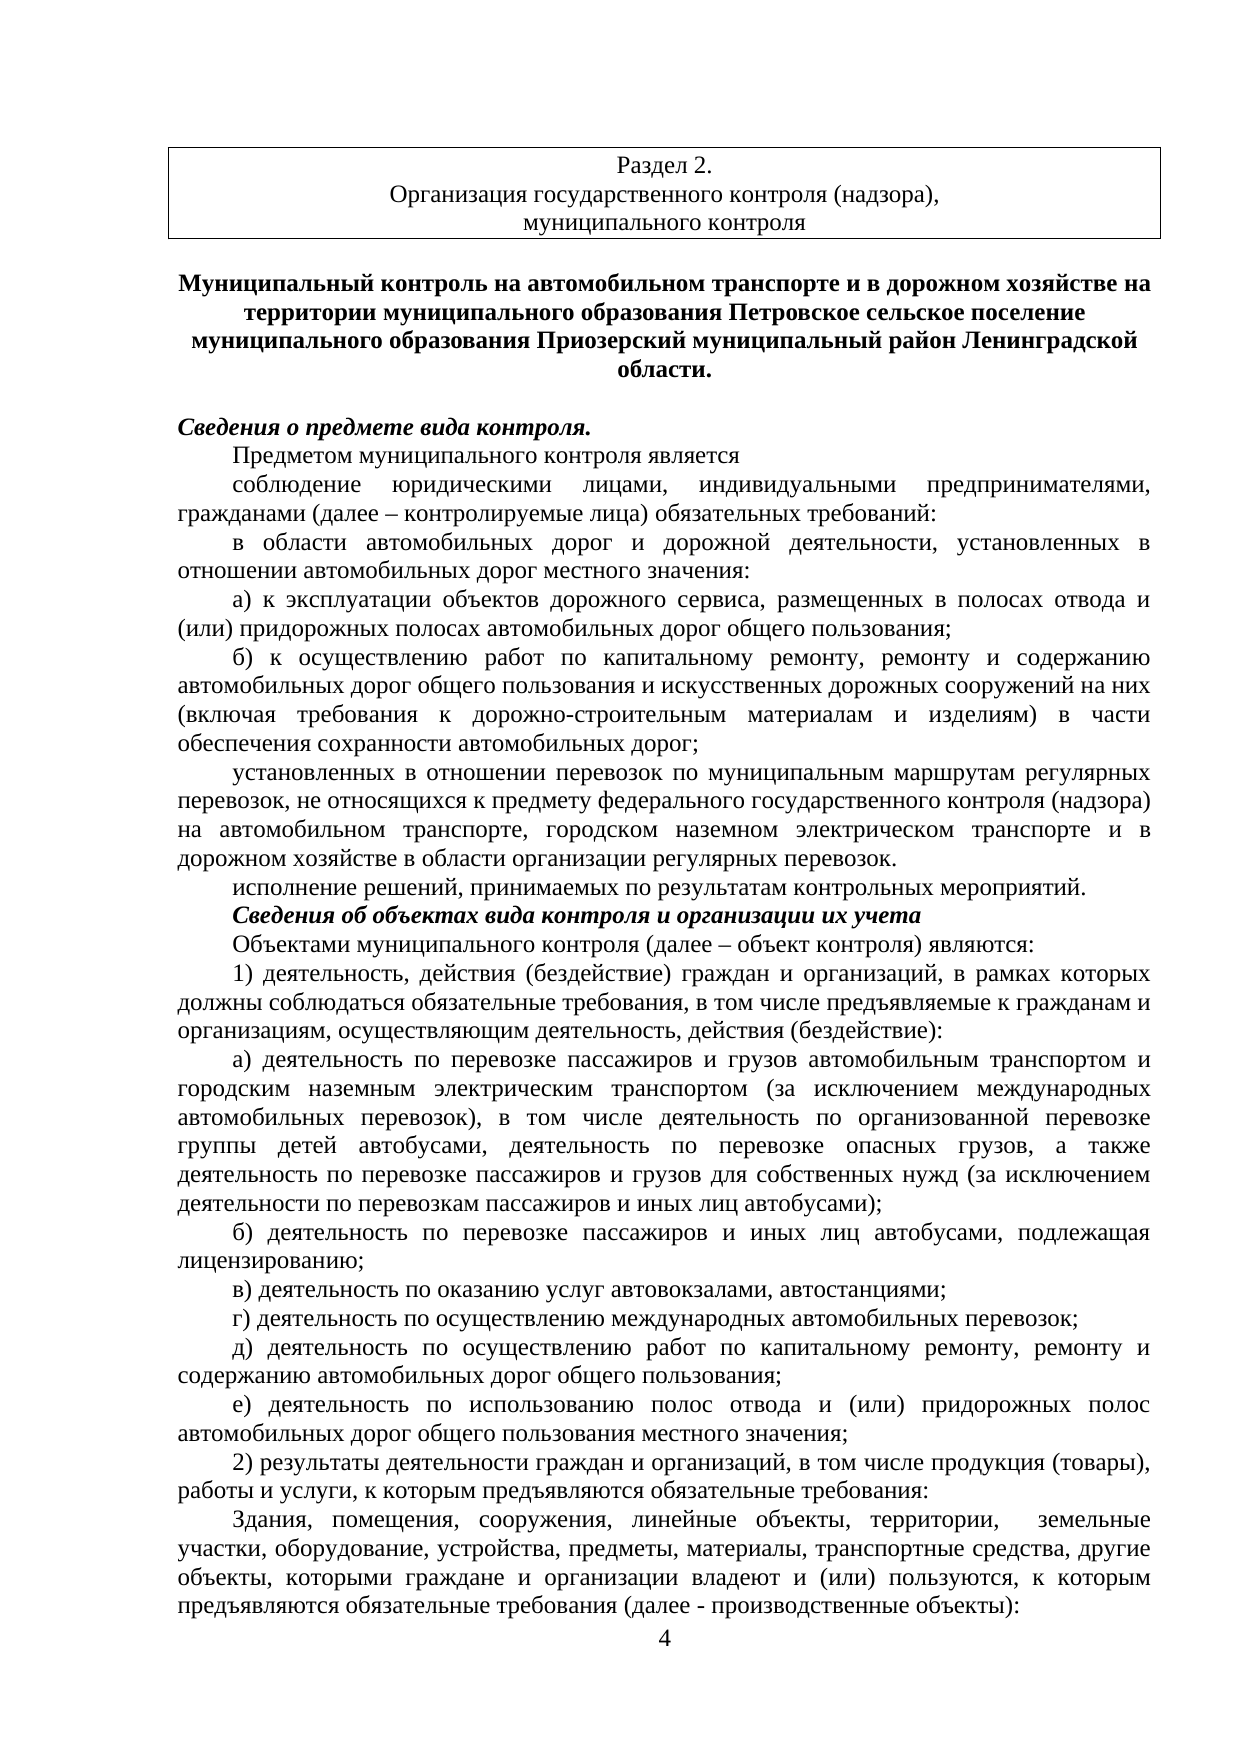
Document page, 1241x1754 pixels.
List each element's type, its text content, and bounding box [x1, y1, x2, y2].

text б) деятельность по перевозке пассажиров и иных лиц автобусами, подлежащая лицензированию; [177, 1217, 1152, 1274]
text в области автомобильных дорог и дорожной деятельности, установленных в отношении автомобильных дорог местного значения: [177, 527, 1152, 584]
text б) к осуществлению работ по капитальному ремонту, ремонту и содержанию автомобильных дорог общего пользования и искусственных дорожных сооружений на них (включая требования к дорожно-строительным материалам и изделиям) в части обеспечения сохранности автомобильных дорог; [177, 642, 1152, 757]
text соблюдение юридическими лицами, индивидуальными предпринимателями, гражданами (далее – контролируемые лица) обязательных требований: [177, 469, 1152, 527]
text Раздел 2. [169, 148, 1160, 179]
text а) к эксплуатации объектов дорожного сервиса, размещенных в полосах отвода и (или) придорожных полосах автомобильных дорог общего пользования; [177, 584, 1152, 642]
text муниципального контроля [169, 204, 1160, 238]
text 2) результаты деятельности граждан и организаций, в том числе продукция (товары), работы и услуги, к которым предъявляются обязательные требования: [177, 1447, 1152, 1504]
text а) деятельность по перевозке пассажиров и грузов автомобильным транспортом и городским наземным электрическим транспортом (за исключением международных автомобильных перевозок), в том числе деятельность по организованной перевозке группы детей автобусами, деятельность по перевозке опасных грузов, а также деятельность по перевозке пассажиров и грузов для собственных нужд (за исключением деятельности по перевозкам пассажиров и иных лиц автобусами); [177, 1044, 1152, 1217]
text Сведения об объектах вида контроля и организации их учета [177, 901, 1152, 929]
text в) деятельность по оказанию услуг автовокзалами, автостанциями; [177, 1274, 1152, 1303]
text г) деятельность по осуществлению международных автомобильных перевозок; [177, 1303, 1152, 1332]
text Объектами муниципального контроля (далее – объект контроля) являются: [177, 929, 1152, 958]
text Здания, помещения, сооружения, линейные объекты, территории, земельные участки, оборудование, устройства, предметы, материалы, транспортные средства, другие объекты, которыми граждане и организации владеют и (или) пользуются, к которым предъявляются обязательные требования (далее - производственные объекты): [177, 1504, 1152, 1619]
text Предметом муниципального контроля является [177, 441, 1152, 469]
text Сведения о предмете вида контроля. [177, 412, 1152, 441]
text д) деятельность по осуществлению работ по капитальному ремонту, ремонту и содержанию автомобильных дорог общего пользования; [177, 1332, 1152, 1389]
text е) деятельность по использованию полос отвода и (или) придорожных полос автомобильных дорог общего пользования местного значения; [177, 1389, 1152, 1447]
text Организация государственного контроля (надзора), [177, 179, 1152, 204]
text исполнение решений, принимаемых по результатам контрольных мероприятий. [177, 872, 1152, 901]
text Муниципальный контроль на автомобильном транспорте и в дорожном хозяйстве на территории муниципального образования Петровское сельское поселение муниципального образования Приозерский муниципальный район Ленинградской области. [177, 268, 1152, 383]
text 1) деятельность, действия (бездействие) граждан и организаций, в рамках которых должны соблюдаться обязательные требования, в том числе предъявляемые к гражданам и организациям, осуществляющим деятельность, действия (бездействие): [177, 958, 1152, 1044]
text установленных в отношении перевозок по муниципальным маршрутам регулярных перевозок, не относящихся к предмету федерального государственного контроля (надзора) на автомобильном транспорте, городском наземном электрическом транспорте и в дорожном хозяйстве в области организации регулярных перевозок. [177, 757, 1152, 872]
